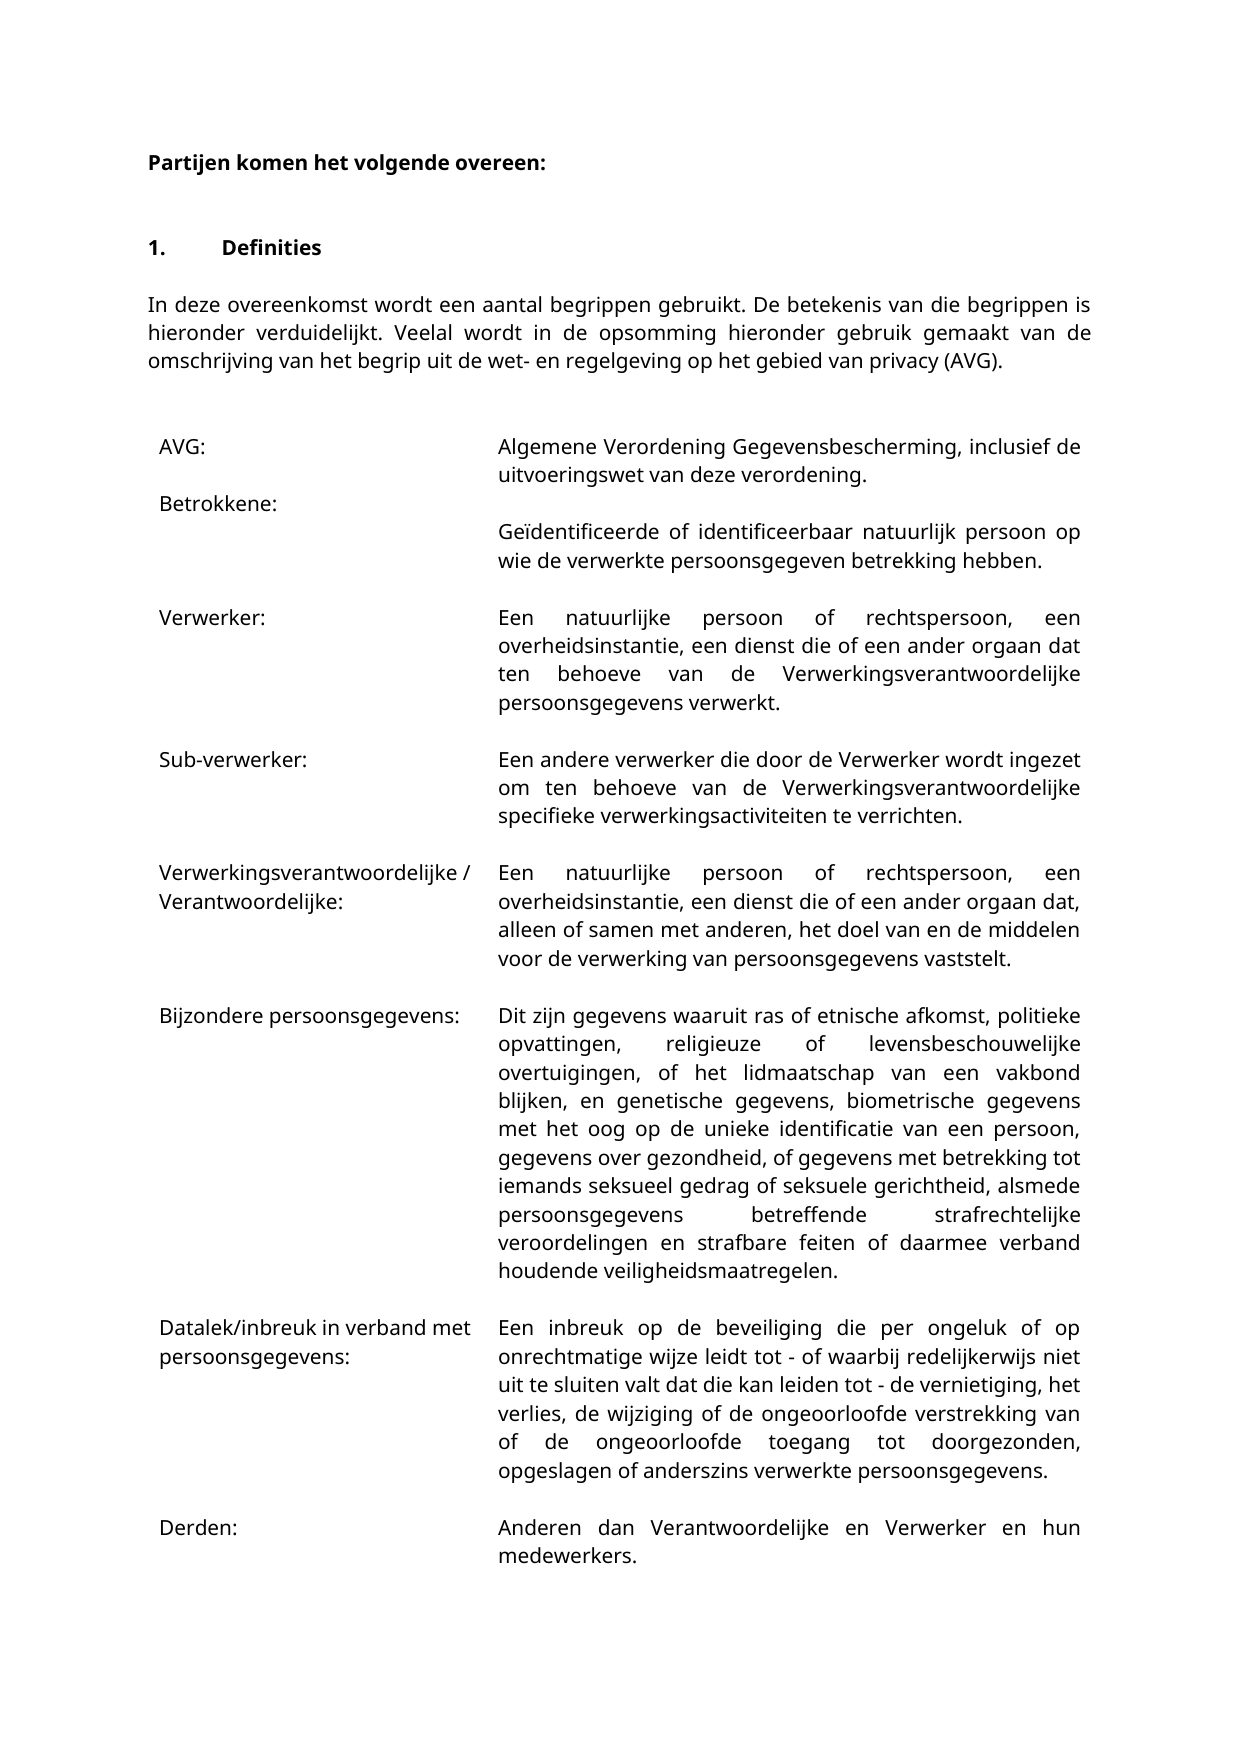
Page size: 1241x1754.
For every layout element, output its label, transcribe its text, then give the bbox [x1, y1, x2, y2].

table_cell Een andere verwerker die door de Verwerker wordt ingezet om ten behoeve van de Verwerkingsverantwoordelijke specifieke verwerkingsactiviteiten te verrichten. [487, 745, 1093, 858]
table_cell Dit zijn gegevens waaruit ras of etnische afkomst, politieke opvattingen, religieuze of levensbeschouwelijke overtuigingen, of het lidmaatschap van een vakbond blijken, en genetische gegevens, biometrische gegevens met het oog op de unieke identificatie van een persoon, gegevens over gezondheid, of gegevens met betrekking tot iemands seksueel gedrag of seksuele gerichtheid, alsmede persoonsgegevens betreffende strafrechtelijke veroordelingen en strafbare feiten of daarmee verband houdende veiligheidsmaatregelen. [487, 1001, 1093, 1313]
text 1. Definities [148, 233, 1093, 261]
table_header AVG: Betrokkene: [148, 432, 487, 603]
text Partijen komen het volgende overeen: [148, 148, 1093, 176]
table_cell Anderen dan Verantwoordelijke en Verwerker en hun medewerkers. [487, 1513, 1093, 1598]
table_header Algemene Verordening Gegevensbescherming, inclusief de uitvoeringswet van deze verordening. Geïdentificeerde of identificeerbaar natuurlijk persoon op wie de verwerkte persoonsgegeven betrekking hebben. [487, 432, 1093, 603]
table_cell Verwerker: [148, 603, 487, 745]
table_cell Een natuurlijke persoon of rechtspersoon, een overheidsinstantie, een dienst die of een ander orgaan dat, alleen of samen met anderen, het doel van en de middelen voor de verwerking van persoonsgegevens vaststelt. [487, 859, 1093, 1001]
table_cell Sub-verwerker: [148, 745, 487, 858]
table_cell Een inbreuk op de beveiliging die per ongeluk of op onrechtmatige wijze leidt tot - of waarbij redelijkerwijs niet uit te sluiten valt dat die kan leiden tot - de vernietiging, het verlies, de wijziging of de ongeoorloofde verstrekking van of de ongeoorloofde toegang tot doorgezonden, opgeslagen of anderszins verwerkte persoonsgegevens. [487, 1314, 1093, 1513]
table_cell Bijzondere persoonsgegevens: [148, 1001, 487, 1313]
text In deze overeenkomst wordt een aantal begrippen gebruikt. De betekenis van die begrippen is hieronder verduidelijkt. Veelal wordt in de opsomming hieronder gebruik gemaakt van de omschrijving van het begrip uit de wet- en regelgeving op het gebied van privacy (AVG). [148, 290, 1093, 375]
table_cell Een natuurlijke persoon of rechtspersoon, een overheidsinstantie, een dienst die of een ander orgaan dat ten behoeve van de Verwerkingsverantwoordelijke persoonsgegevens verwerkt. [487, 603, 1093, 745]
table_cell Verwerkingsverantwoordelijke /Verantwoordelijke: [148, 859, 487, 1001]
table_cell Derden: [148, 1513, 487, 1598]
table_cell Datalek/inbreuk in verband met persoonsgegevens: [148, 1314, 487, 1513]
